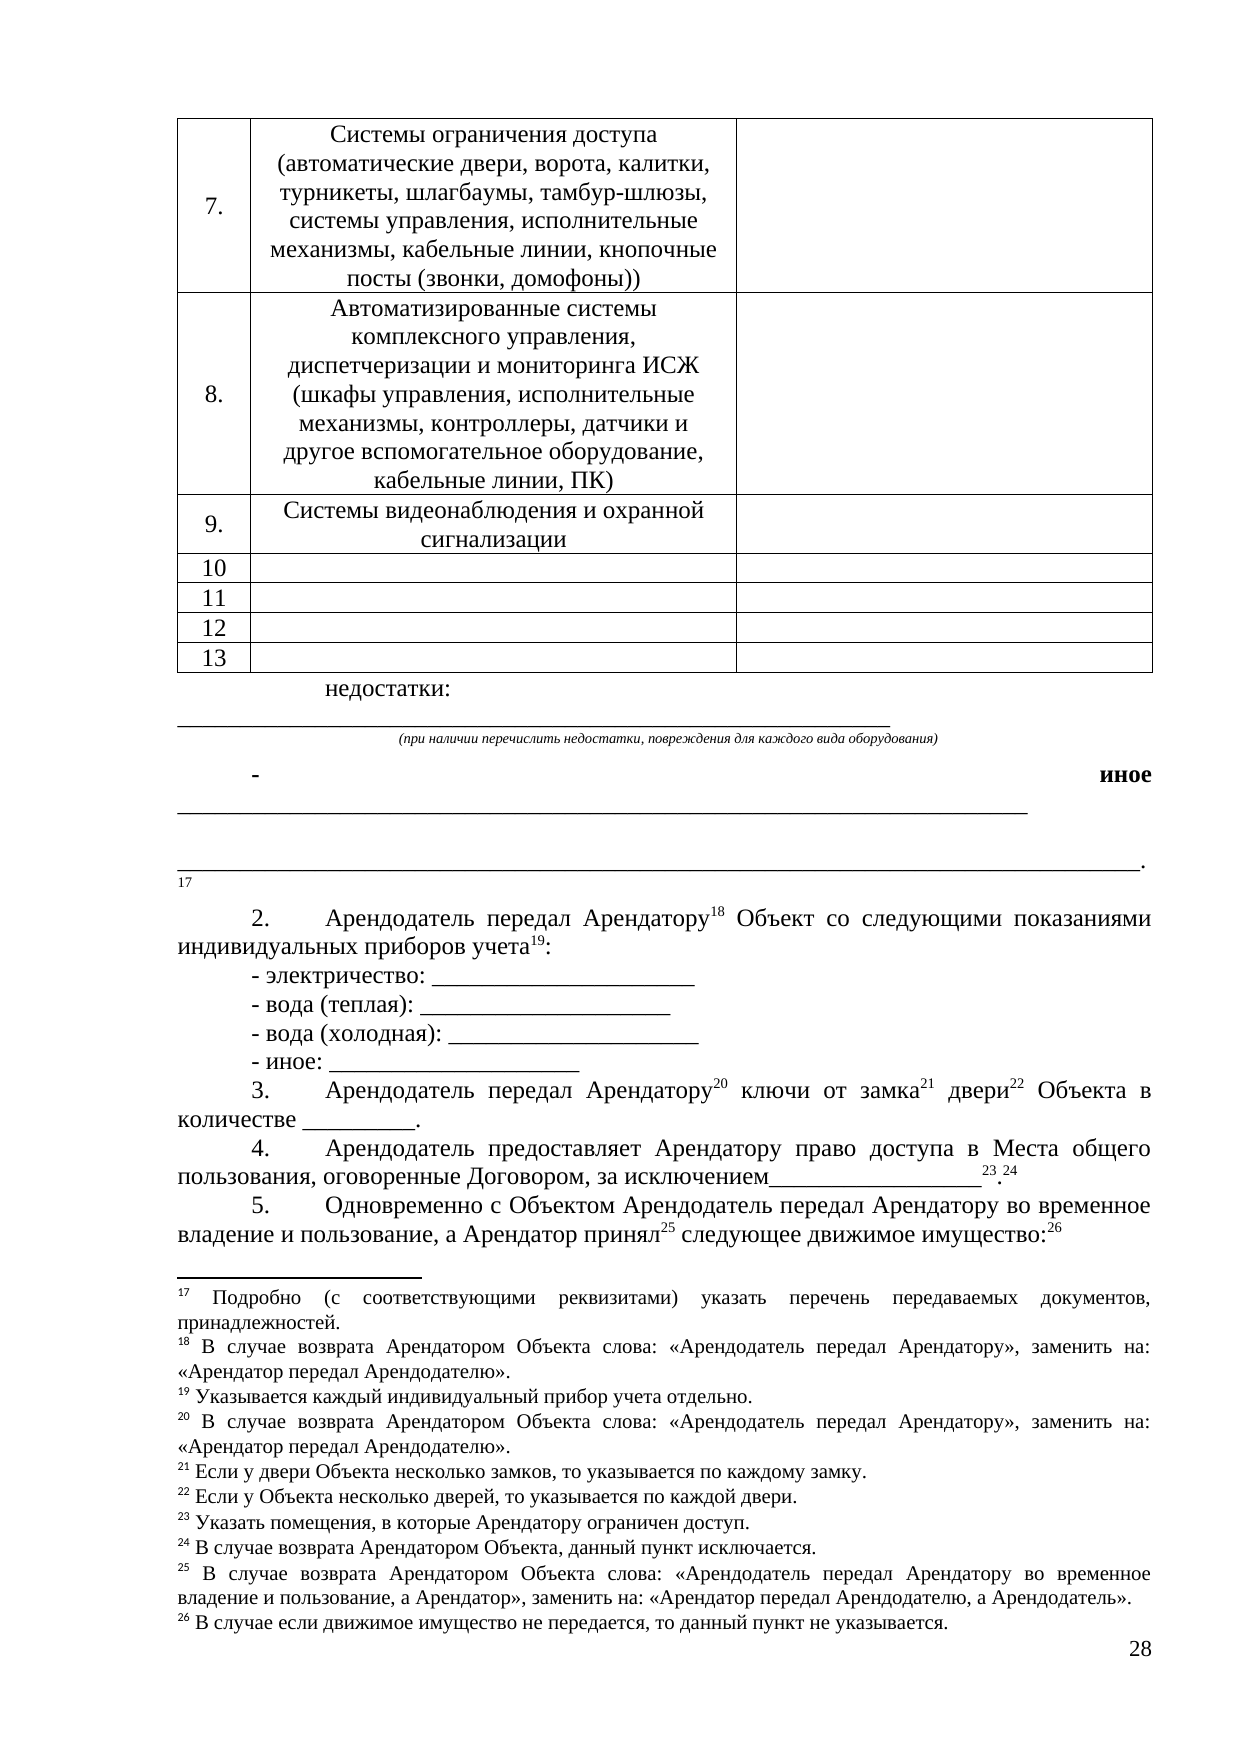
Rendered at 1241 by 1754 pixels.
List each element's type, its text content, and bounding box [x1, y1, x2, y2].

table_cell 8. [178, 293, 250, 494]
text - вода (теплая): ____________________ [177, 989, 1152, 1018]
table_cell 10 [178, 554, 250, 582]
text - иное ____________________________________________________________________ [177, 759, 1152, 816]
table_cell 11 [178, 583, 250, 612]
table_cell [737, 554, 1152, 582]
table_cell 13 [178, 643, 250, 672]
table_cell 7. [178, 119, 250, 292]
table_cell [737, 293, 1152, 494]
table_cell 12 [178, 613, 250, 642]
text - иное: ____________________ [177, 1046, 1152, 1075]
table_cell [737, 643, 1152, 672]
table_cell Системы видеонаблюдения и охранной сигнализации [251, 495, 736, 552]
text недостатки: _________________________________________________________ [177, 673, 1152, 730]
text _____________________________________________________________________________. [177, 845, 1152, 903]
text - вода (холодная): ____________________ [177, 1018, 1152, 1046]
table_cell [251, 554, 736, 582]
list Арендодатель передал Арендатору ключи от замка двери Объекта в количестве _________. [177, 1075, 1152, 1133]
text (при наличии перечислить недостатки, повреждения для каждого вида оборудования) [177, 730, 1152, 759]
table_cell [251, 583, 736, 612]
table_cell [251, 613, 736, 642]
list Арендодатель передал Арендатору Объект со следующими показаниями индивидуальных приборов учета: [177, 903, 1152, 960]
table_cell Автоматизированные системы комплексного управления, диспетчеризации и мониторинга ИСЖ (шкафы управления, исполнительные механизмы, контроллеры, датчики и другое вспомогательное оборудование, кабельные линии, ПК) [251, 293, 736, 494]
text - электричество: _____________________ [177, 960, 1152, 989]
table_cell [737, 583, 1152, 612]
table_cell [251, 643, 736, 672]
table_cell Системы ограничения доступа (автоматические двери, ворота, калитки, турникеты, шлагбаумы, тамбур-шлюзы, системы управления, исполнительные механизмы, кабельные линии, кнопочные посты (звонки, домофоны)) [251, 119, 736, 292]
table_cell [737, 119, 1152, 292]
table_cell [737, 495, 1152, 552]
list Одновременно с Объектом Арендодатель передал Арендатору во временное владение и пользование, а Арендатор принял следующее движимое имущество: [177, 1190, 1152, 1248]
table_cell [737, 613, 1152, 642]
table_cell 9. [178, 495, 250, 552]
list Арендодатель предоставляет Арендатору право доступа в Места общего пользования, оговоренные Договором, за исключением_________________. [177, 1133, 1152, 1190]
